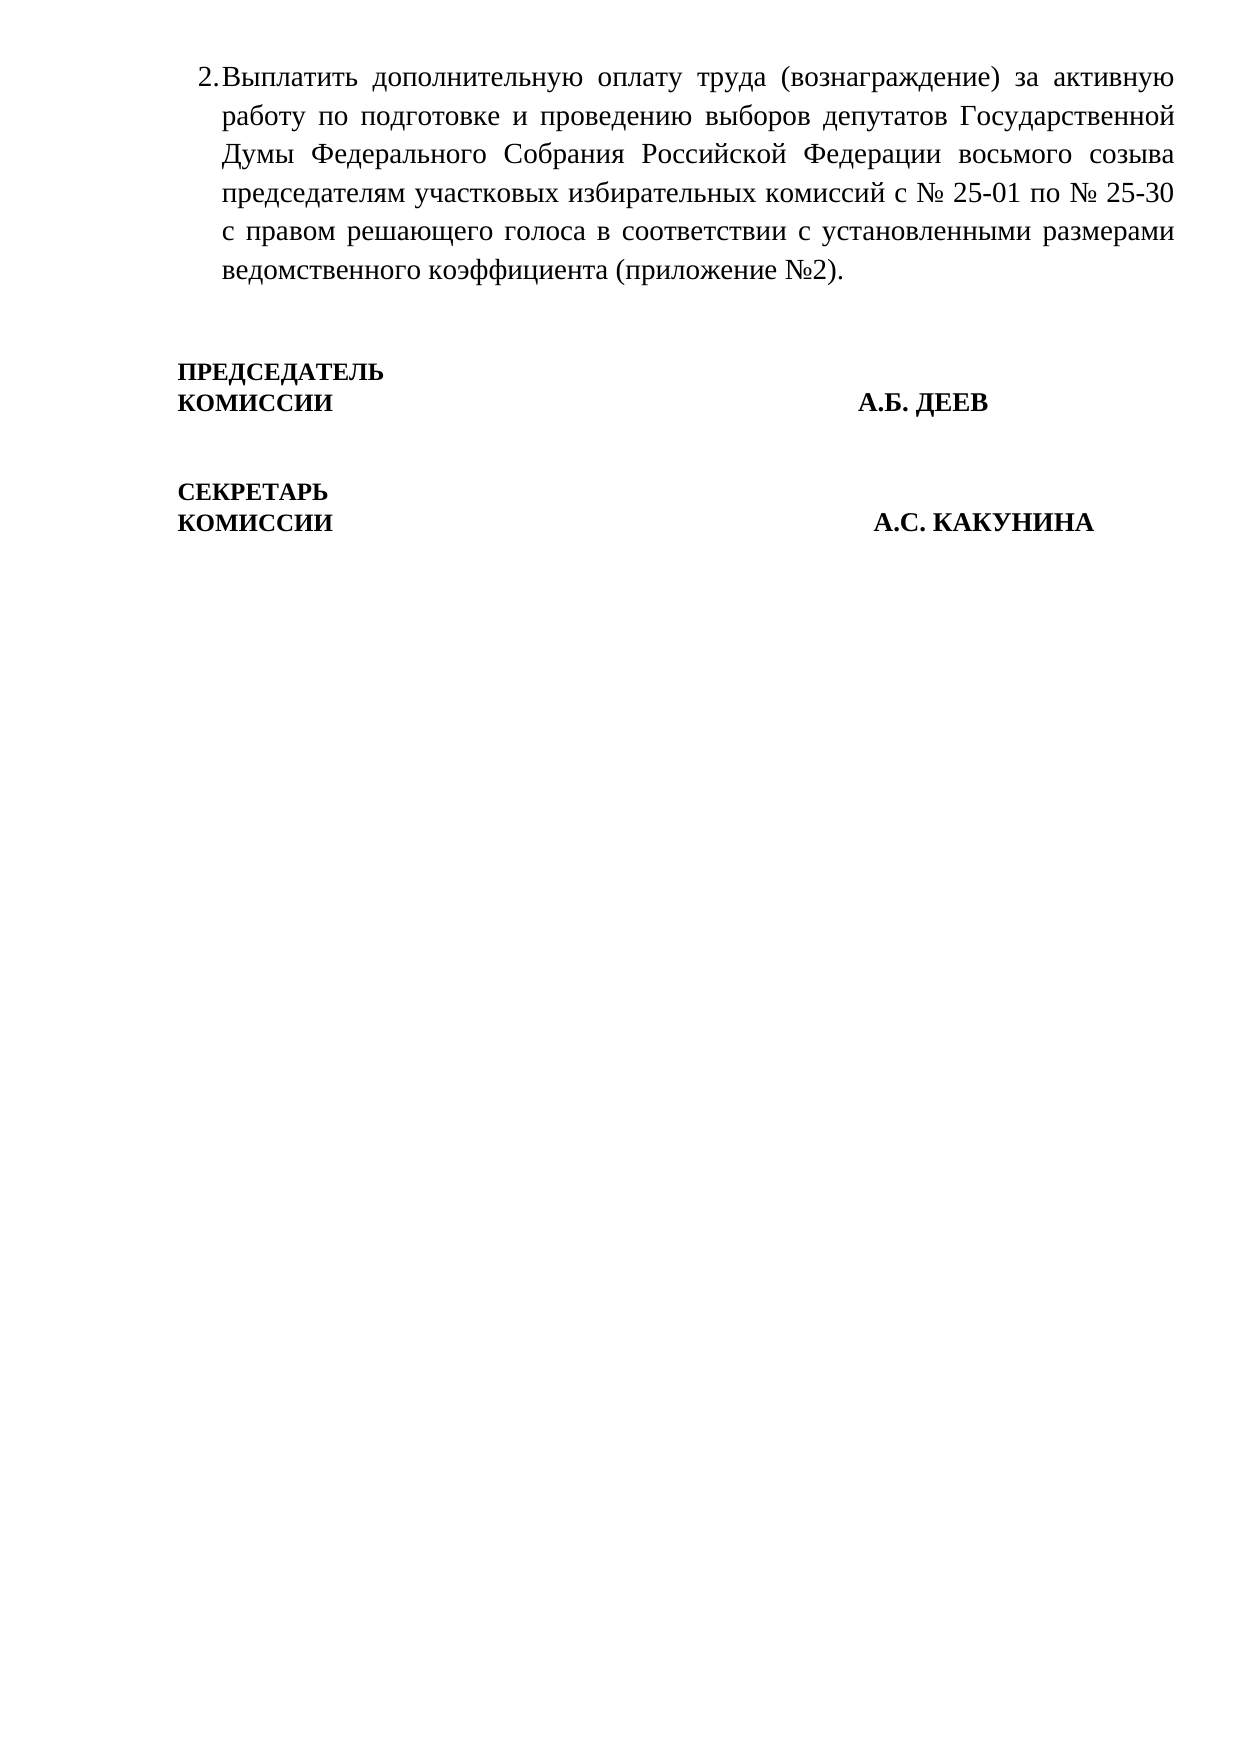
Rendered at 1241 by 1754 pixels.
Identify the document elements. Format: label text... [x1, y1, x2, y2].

text КОМИССИИ А.С. КАКУНИНА [177, 506, 1175, 537]
text ПРЕДСЕДАТЕЛЬ [177, 357, 1175, 386]
list Выплатить дополнительную оплату труда (вознаграждение) за активную работу по подготовке и проведению выборов депутатов Государственной Думы Федерального Собрания Российской Федерации восьмого созыва председателям участковых избирательных комиссий с № 25-01 по № 25-30 с правом решающего голоса в соответствии с установленными размерами ведомственного коэффициента (приложение №2). [198, 59, 1175, 285]
text КОМИССИИ А.Б. ДЕЕВ [177, 386, 1175, 417]
text СЕКРЕТАРЬ [177, 477, 1175, 506]
